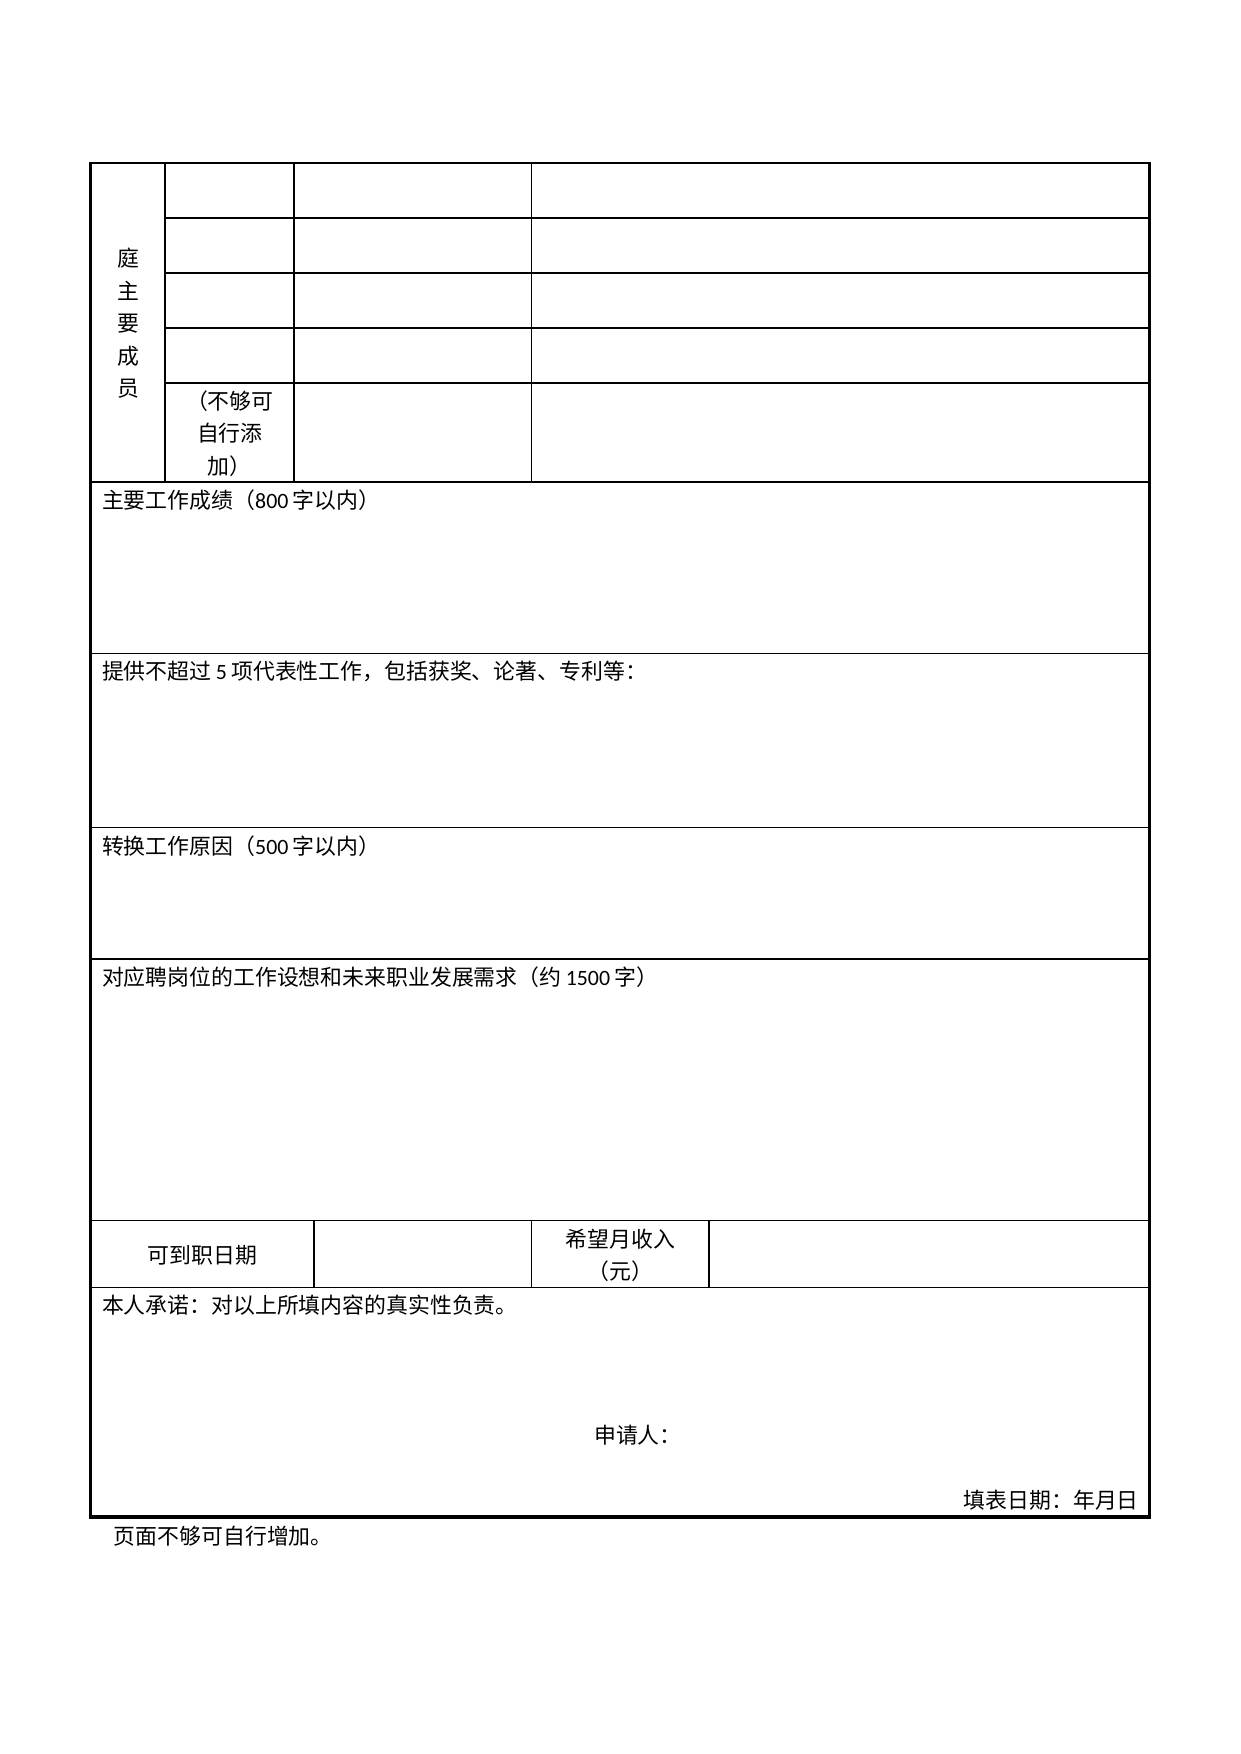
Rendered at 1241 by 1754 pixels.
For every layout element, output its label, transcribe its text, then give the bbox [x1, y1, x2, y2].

table_cell （不够可自行添加） [166, 384, 293, 481]
text 页面不够可自行增加。 [114, 1519, 1053, 1551]
table_cell 提供不超过5项代表性工作，包括获奖、论著、专利等： [92, 654, 1148, 827]
table_cell [166, 274, 293, 327]
table_cell [166, 329, 293, 382]
table_cell [532, 329, 1148, 382]
table_cell [532, 384, 1148, 481]
table_cell [295, 219, 531, 272]
table_cell [166, 219, 293, 272]
table_cell 希望月收入（元） [532, 1221, 708, 1286]
table_cell [710, 1221, 1148, 1286]
table_cell [315, 1221, 531, 1286]
table_cell 主要工作成绩（800字以内） [92, 483, 1148, 653]
table_cell 家 庭 主 要 成 员 [92, 164, 164, 481]
table_cell [295, 384, 531, 481]
table_cell [295, 274, 531, 327]
table_cell [532, 219, 1148, 272]
table_cell [532, 274, 1148, 327]
table_cell [532, 164, 1148, 217]
table_cell [295, 164, 531, 217]
table_cell [295, 329, 531, 382]
table_cell 本人承诺：对以上所填内容的真实性负责。 申请人： 填表日期：年月日 [92, 1288, 1148, 1515]
table_cell 转换工作原因（500字以内） [92, 828, 1148, 958]
table_cell 可到职日期 [92, 1221, 313, 1286]
table_cell 对应聘岗位的工作设想和未来职业发展需求（约1500字） [92, 960, 1148, 1220]
table_cell [166, 164, 293, 217]
